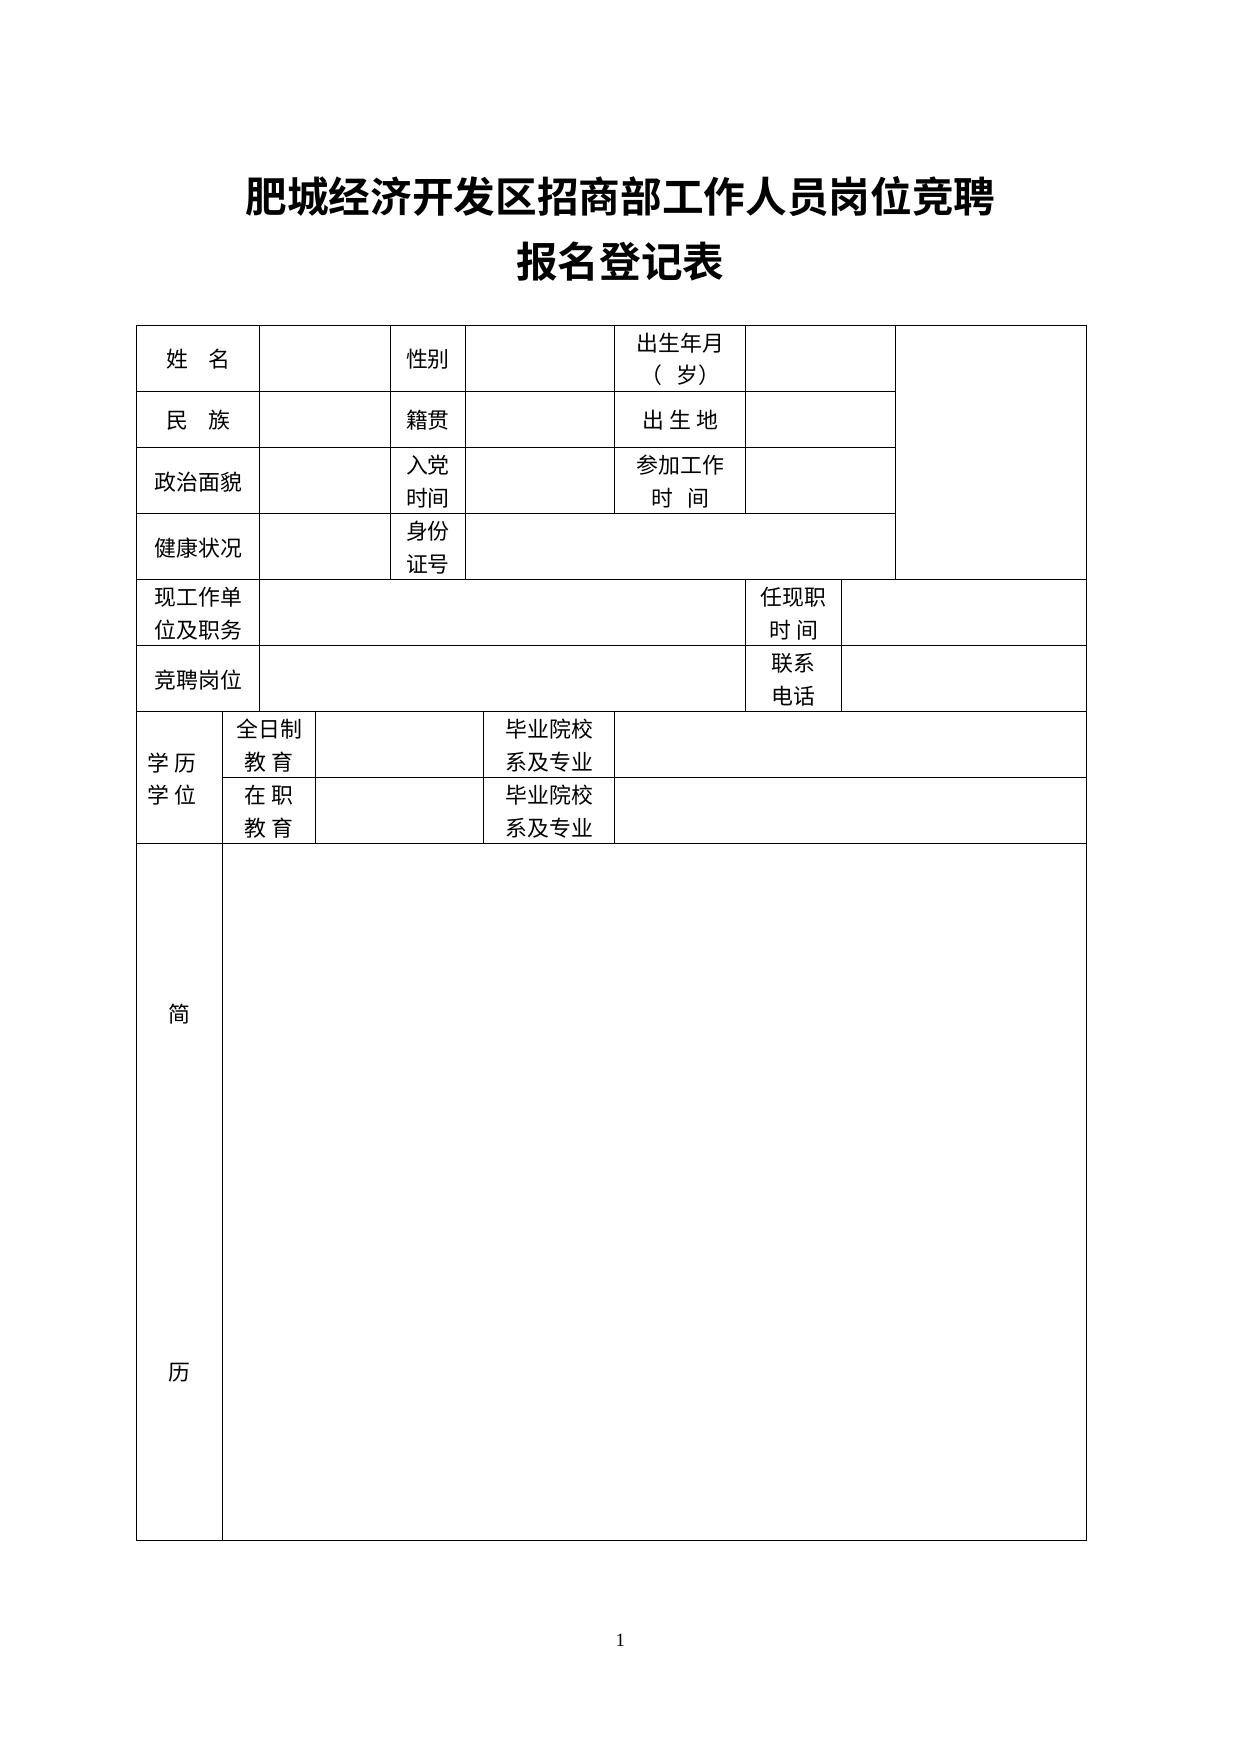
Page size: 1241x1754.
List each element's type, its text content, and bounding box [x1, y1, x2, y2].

table_cell [466, 392, 614, 447]
table_cell 籍贯 [391, 392, 465, 447]
table_cell 联系 电话 [746, 646, 841, 711]
table_cell 毕业院校系及专业 [484, 712, 614, 777]
table_cell 简 历 [137, 844, 222, 1540]
table_cell 现工作单位及职务 [137, 580, 259, 645]
text 肥城经济开发区招商部工作人员岗位竞聘 [148, 162, 1092, 227]
table_cell 入党时间 [391, 448, 465, 513]
table_header [466, 326, 614, 391]
table_cell [746, 448, 895, 513]
table_cell [260, 646, 745, 711]
table_cell 在 职 教 育 [223, 778, 315, 843]
table_cell [316, 778, 483, 843]
table_cell [842, 646, 1086, 711]
table_cell 毕业院校系及专业 [484, 778, 614, 843]
table_header [260, 326, 390, 391]
table_cell 身份证号 [391, 514, 465, 579]
table_cell [260, 392, 390, 447]
table_cell [842, 580, 1086, 645]
text 报名登记表 [148, 227, 1092, 292]
table_header [746, 326, 895, 391]
table_cell 学 历 学 位 [137, 712, 222, 843]
table_cell [260, 514, 390, 579]
table_cell 参加工作 时 间 [615, 448, 745, 513]
table_cell [260, 448, 390, 513]
table_cell [466, 448, 614, 513]
table_cell [615, 778, 1086, 843]
table_cell 健康状况 [137, 514, 259, 579]
table_header 出生年月（ 岁） [615, 326, 745, 391]
table_cell 民 族 [137, 392, 259, 447]
table_header 姓 名 [137, 326, 259, 391]
table_cell 出 生 地 [615, 392, 745, 447]
table_header [896, 326, 1086, 579]
table_cell [746, 392, 895, 447]
table_header 性别 [391, 326, 465, 391]
table_cell 全日制 教 育 [223, 712, 315, 777]
table_cell [316, 712, 483, 777]
table_cell [260, 580, 745, 645]
table_cell 任现职时 间 [746, 580, 841, 645]
table_cell 政治面貌 [137, 448, 259, 513]
table_cell [223, 844, 1086, 1540]
table_cell [615, 712, 1086, 777]
table_cell 竞聘岗位 [137, 646, 259, 711]
table_cell [466, 514, 895, 579]
